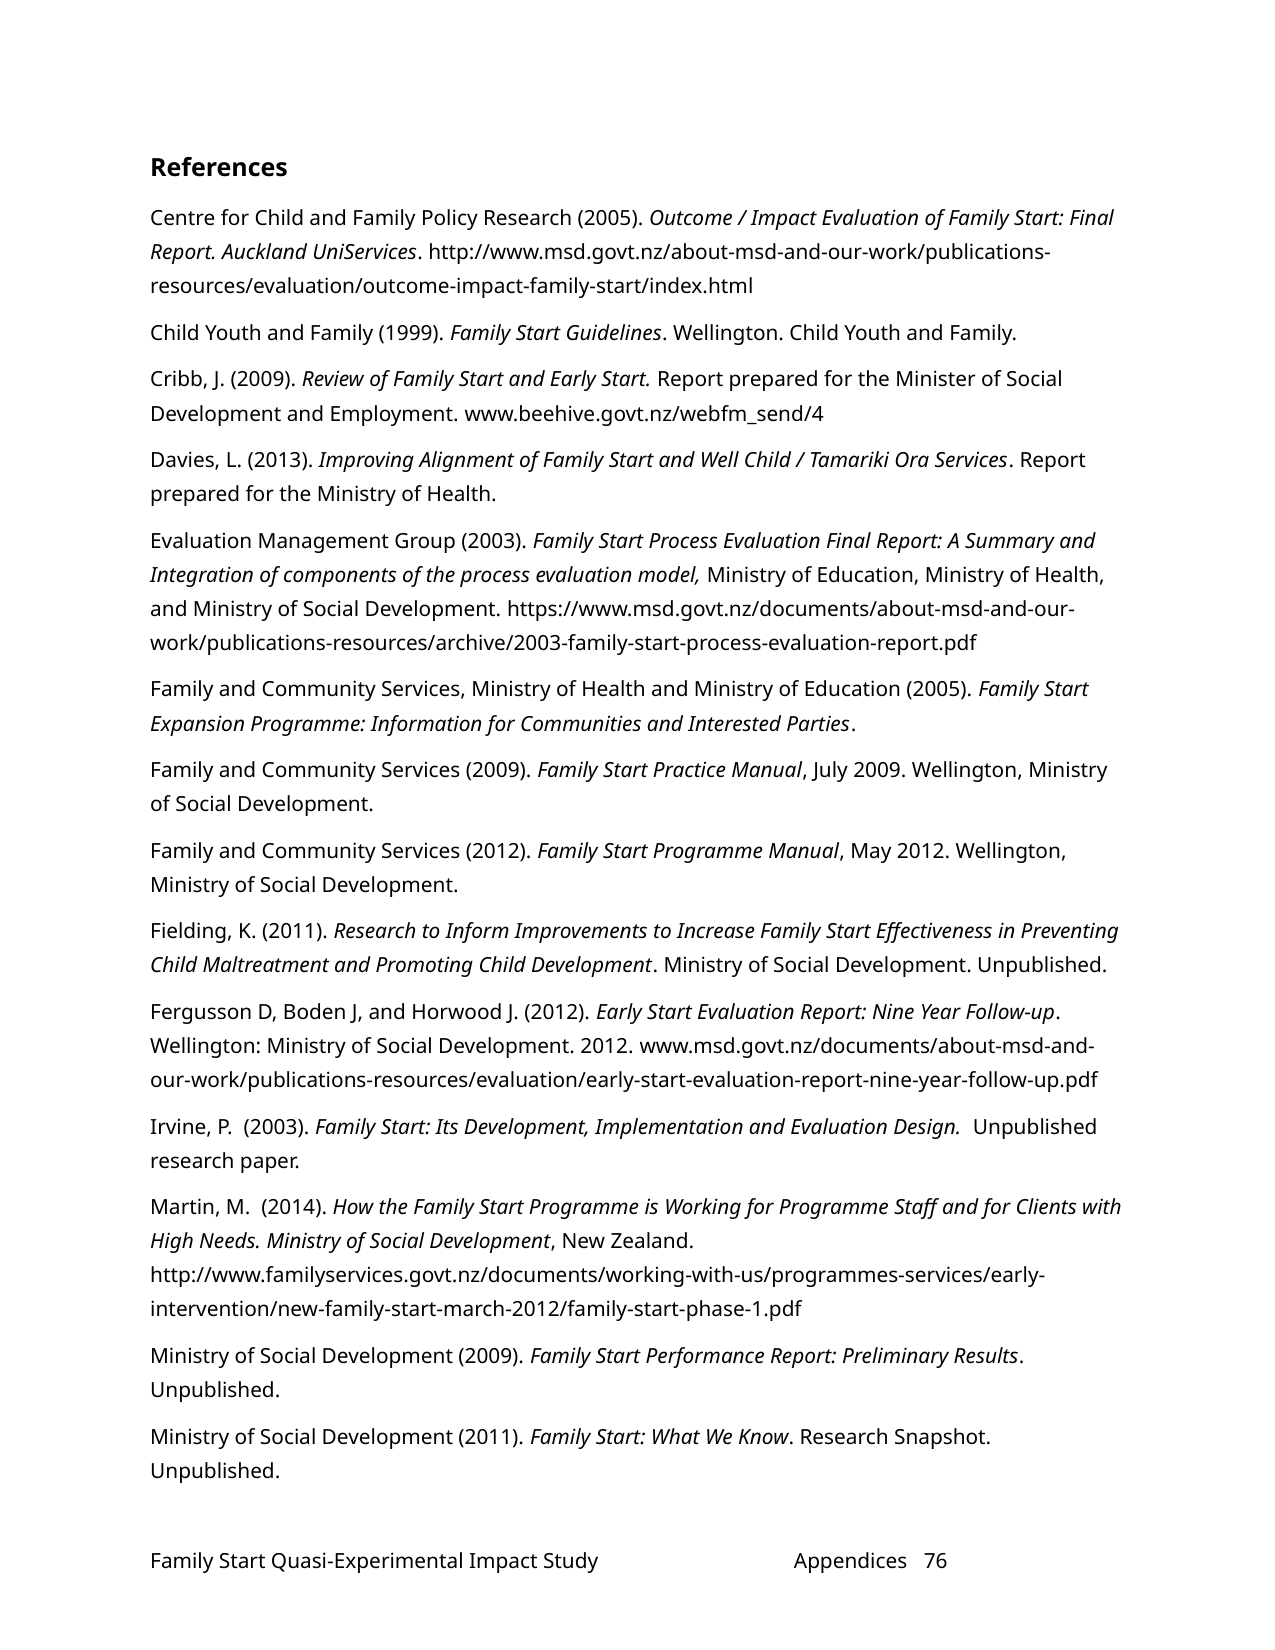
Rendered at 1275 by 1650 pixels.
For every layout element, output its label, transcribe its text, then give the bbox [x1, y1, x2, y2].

text Evaluation Management Group (2003). Family Start Process Evaluation Final Report: A Summary and Integration of components of the process evaluation model, Ministry of Education, Ministry of Health, and Ministry of Social Development. https://www.msd.govt.nz/documents/about-msd-and-our-work/publications-resources/archive/2003-family-start-process-evaluation-report.pdf [150, 526, 1125, 656]
text Cribb, J. (2009). Review of Family Start and Early Start. Report prepared for the Minister of Social Development and Employment. www.beehive.govt.nz/webfm_send/4 [150, 364, 1125, 427]
text Ministry of Social Development (2009). Family Start Performance Report: Preliminary Results. Unpublished. [150, 1341, 1125, 1404]
text Family and Community Services (2009). Family Start Practice Manual, July 2009. Wellington, Ministry of Social Development. [150, 755, 1125, 818]
text Davies, L. (2013). Improving Alignment of Family Start and Well Child / Tamariki Ora Services. Report prepared for the Ministry of Health. [150, 445, 1125, 508]
text References [150, 150, 1125, 184]
text Martin, M. (2014). How the Family Start Programme is Working for Programme Staff and for Clients with High Needs. Ministry of Social Development, New Zealand. http://www.familyservices.govt.nz/documents/working-with-us/programmes-services/early-intervention/new-family-start-march-2012/family-start-phase-1.pdf [150, 1192, 1125, 1323]
text Centre for Child and Family Policy Research (2005). Outcome / Impact Evaluation of Family Start: Final Report. Auckland UniServices. http://www.msd.govt.nz/about-msd-and-our-work/publications-resources/evaluation/outcome-impact-family-start/index.html [150, 203, 1125, 300]
text Irvine, P. (2003). Family Start: Its Development, Implementation and Evaluation Design. Unpublished research paper. [150, 1112, 1125, 1174]
text Ministry of Social Development (2011). Family Start: What We Know. Research Snapshot. Unpublished. [150, 1422, 1125, 1484]
text Family and Community Services (2012). Family Start Programme Manual, May 2012. Wellington, Ministry of Social Development. [150, 836, 1125, 898]
text Fielding, K. (2011). Research to Inform Improvements to Increase Family Start Effectiveness in Preventing Child Maltreatment and Promoting Child Development. Ministry of Social Development. Unpublished. [150, 916, 1125, 979]
text Child Youth and Family (1999). Family Start Guidelines. Wellington. Child Youth and Family. [150, 318, 1125, 346]
text Fergusson D, Boden J, and Horwood J. (2012). Early Start Evaluation Report: Nine Year Follow-up. Wellington: Ministry of Social Development. 2012. www.msd.govt.nz/documents/about-msd-and-our-work/publications-resources/evaluation/early-start-evaluation-report-nine-year-follow-up.pdf [150, 997, 1125, 1094]
text Family and Community Services, Ministry of Health and Ministry of Education (2005). Family Start Expansion Programme: Information for Communities and Interested Parties. [150, 674, 1125, 737]
